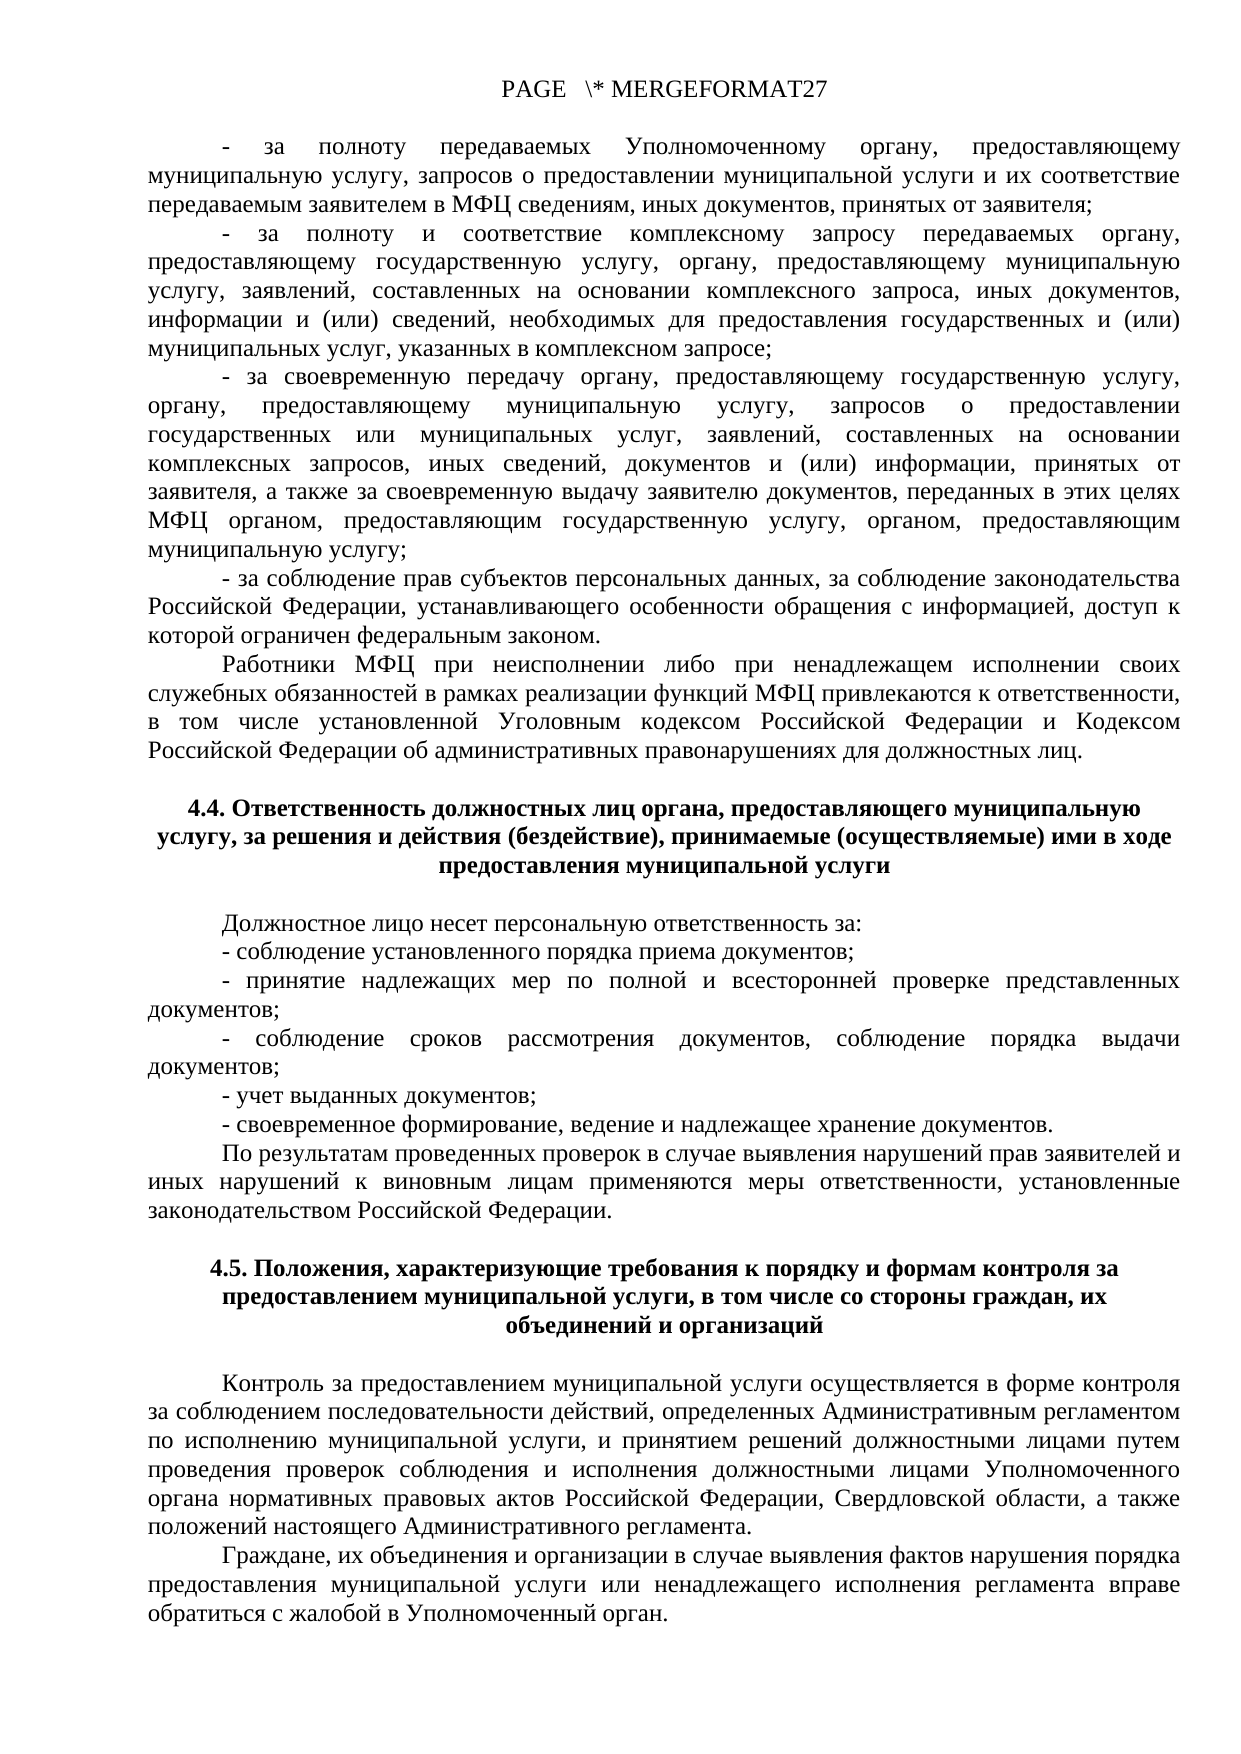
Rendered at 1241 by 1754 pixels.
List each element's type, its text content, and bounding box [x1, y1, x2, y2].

text Должностное лицо несет персональную ответственность за: [148, 908, 1181, 936]
text 4.5. Положения, характеризующие требования к порядку и формам контроля за предоставлением муниципальной услуги, в том числе со стороны граждан, их объединений и организаций [148, 1253, 1181, 1339]
text - принятие надлежащих мер по полной и всесторонней проверке представленных документов; [148, 965, 1181, 1023]
text - за полноту передаваемых Уполномоченному органу, предоставляющему муниципальную услугу, запросов о предоставлении муниципальной услуги и их соответствие передаваемым заявителем в МФЦ сведениям, иных документов, принятых от заявителя; [148, 131, 1181, 218]
text Работники МФЦ при неисполнении либо при ненадлежащем исполнении своих служебных обязанностей в рамках реализации функций МФЦ привлекаются к ответственности, в том числе установленной Уголовным кодексом Российской Федерации и Кодексом Российской Федерации об административных правонарушениях для должностных лиц. [148, 649, 1181, 764]
text - за полноту и соответствие комплексному запросу передаваемых органу, предоставляющему государственную услугу, органу, предоставляющему муниципальную услугу, заявлений, составленных на основании комплексного запроса, иных документов, информации и (или) сведений, необходимых для предоставления государственных и (или) муниципальных услуг, указанных в комплексном запросе; [148, 218, 1181, 361]
text - за соблюдение прав субъектов персональных данных, за соблюдение законодательства Российской Федерации, устанавливающего особенности обращения с информацией, доступ к которой ограничен федеральным законом. [148, 563, 1181, 649]
text - учет выданных документов; [148, 1080, 1181, 1109]
text - соблюдение установленного порядка приема документов; [148, 936, 1181, 965]
text Контроль за предоставлением муниципальной услуги осуществляется в форме контроля за соблюдением последовательности действий, определенных Административным регламентом по исполнению муниципальной услуги, и принятием решений должностными лицами путем проведения проверок соблюдения и исполнения должностными лицами Уполномоченного органа нормативных правовых актов Российской Федерации, Свердловской области, а также положений настоящего Административного регламента. [148, 1368, 1181, 1540]
text 4.4. Ответственность должностных лиц органа, предоставляющего муниципальную услугу, за решения и действия (бездействие), принимаемые (осуществляемые) ими в ходе предоставления муниципальной услуги [148, 793, 1181, 879]
text - своевременное формирование, ведение и надлежащее хранение документов. [148, 1109, 1181, 1138]
text - соблюдение сроков рассмотрения документов, соблюдение порядка выдачи документов; [148, 1023, 1181, 1080]
text - за своевременную передачу органу, предоставляющему государственную услугу, органу, предоставляющему муниципальную услугу, запросов о предоставлении государственных или муниципальных услуг, заявлений, составленных на основании комплексных запросов, иных сведений, документов и (или) информации, принятых от заявителя, а также за своевременную выдачу заявителю документов, переданных в этих целях МФЦ органом, предоставляющим государственную услугу, органом, предоставляющим муниципальную услугу; [148, 361, 1181, 563]
text По результатам проведенных проверок в случае выявления нарушений прав заявителей и иных нарушений к виновным лицам применяются меры ответственности, установленные законодательством Российской Федерации. [148, 1138, 1181, 1224]
text Граждане, их объединения и организации в случае выявления фактов нарушения порядка предоставления муниципальной услуги или ненадлежащего исполнения регламента вправе обратиться с жалобой в Уполномоченный орган. [148, 1540, 1181, 1626]
